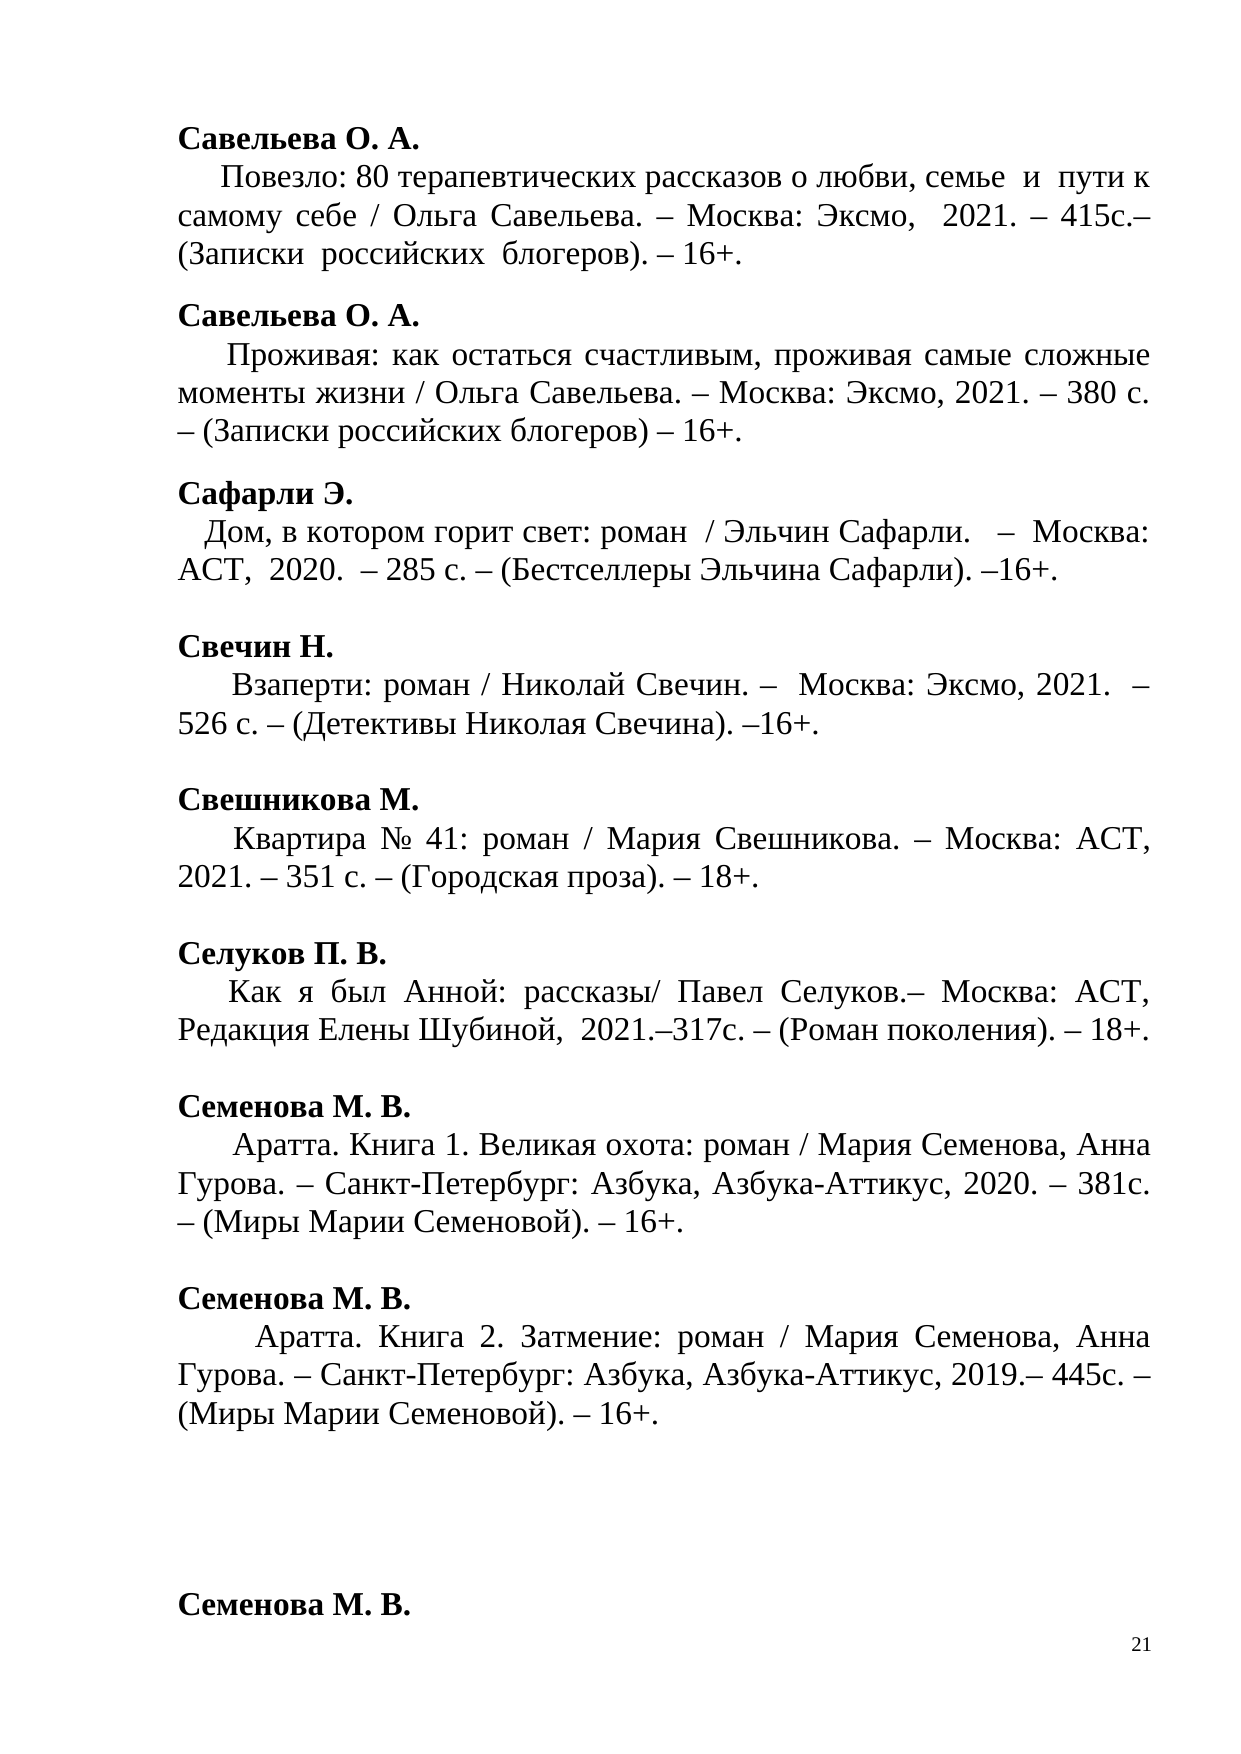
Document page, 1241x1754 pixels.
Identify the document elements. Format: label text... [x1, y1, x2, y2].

text Сафарли Э. [177, 473, 1152, 511]
text Савельева О. А. [177, 296, 1152, 334]
text Свечин Н. [177, 626, 1152, 664]
text Аратта. Книга 2. Затмение: роман / Мария Семенова, Анна Гурова. – Санкт-Петербург: Азбука, Азбука-Аттикус, 2019.– 445с. – (Миры Марии Семеновой). – 16+. [177, 1316, 1152, 1431]
text Аратта. Книга 1. Великая охота: роман / Мария Семенова, Анна Гурова. – Санкт-Петербург: Азбука, Азбука-Аттикус, 2020. – 381с. – (Миры Марии Семеновой). – 16+. [177, 1124, 1152, 1239]
text Квартира № 41: роман / Мария Свешникова. – Москва: АСТ, 2021. – 351 с. – (Городская проза). – 18+. [177, 818, 1152, 894]
text Семенова М. В. [177, 1086, 1152, 1124]
text Семенова М. В. [177, 1278, 1152, 1316]
text Свешникова М. [177, 779, 1152, 818]
text Взаперти: роман / Николай Свечин. – Москва: Эксмо, 2021. – 526 с. – (Детективы Николая Свечина). –16+. [177, 664, 1152, 741]
text Савельева О. А. [177, 118, 1152, 156]
text Семенова М. В. [177, 1584, 1152, 1623]
text Как я был Анной: рассказы/ Павел Селуков.– Москва: АСТ, Редакция Елены Шубиной, 2021.–317с. – (Роман поколения). – 18+. [177, 971, 1152, 1048]
text Дом, в котором горит свет: роман / Эльчин Сафарли. – Москва: АСТ, 2020. – 285 с. – (Бестселлеры Эльчина Сафарли). –16+. [177, 511, 1152, 588]
text Селуков П. В. [177, 933, 1152, 971]
text Повезло: 80 терапевтических рассказов о любви, семье и пути к самому себе / Ольга Савельева. – Москва: Эксмо, 2021. – 415с.– (Записки российских блогеров). – 16+. [177, 156, 1152, 271]
text Проживая: как остаться счастливым, проживая самые сложные моменты жизни / Ольга Савельева. – Москва: Эксмо, 2021. – 380 с. – (Записки российских блогеров) – 16+. [177, 334, 1152, 449]
